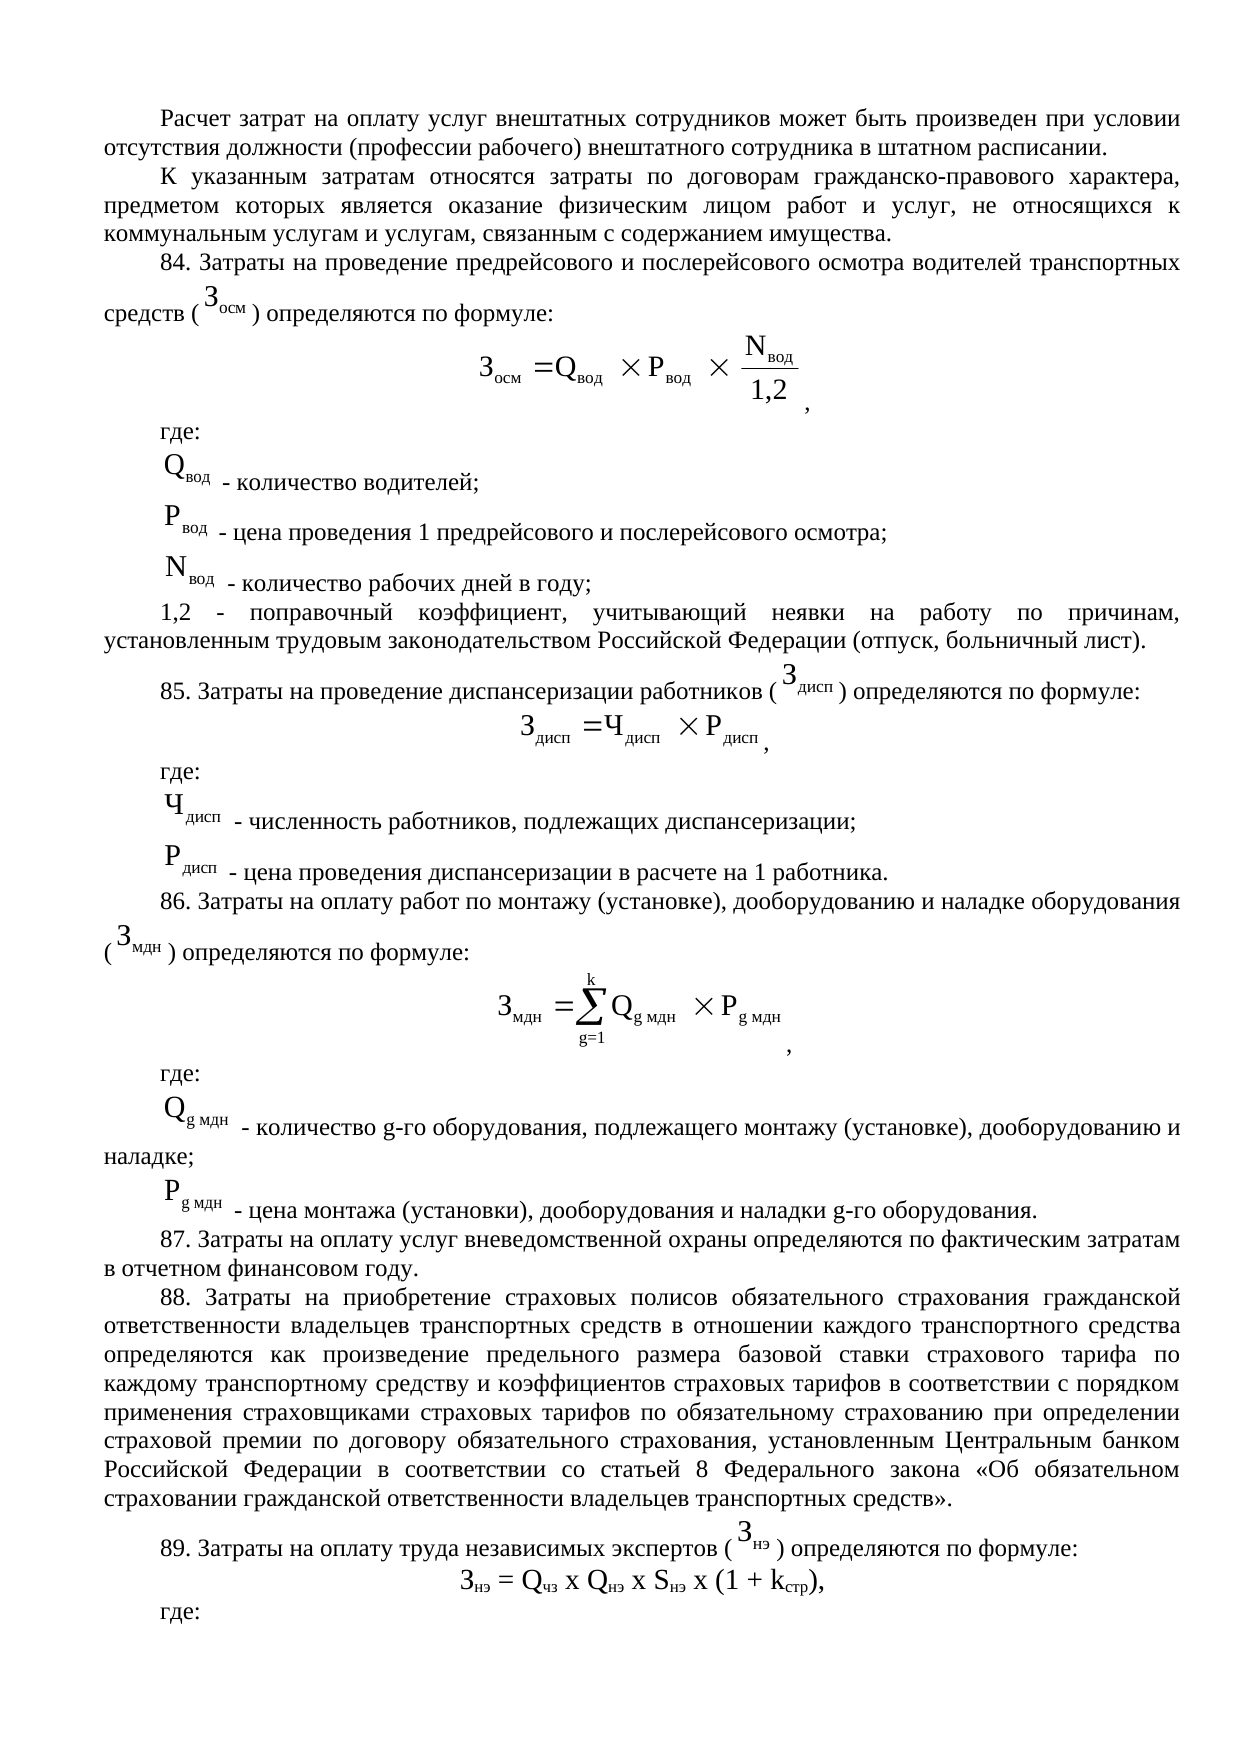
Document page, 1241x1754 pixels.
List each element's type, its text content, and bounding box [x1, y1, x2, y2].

text - количество рабочих дней в году; [103, 546, 1181, 597]
text - цена проведения 1 предрейсового и послерейсового осмотра; [103, 495, 1181, 546]
text - цена монтажа (установки), дооборудования и наладки g-го оборудования. [103, 1170, 1181, 1224]
text 88. Затраты на приобретение страховых полисов обязательного страхования гражданской ответственности владельцев транспортных средств в отношении каждого транспортного средства определяются как произведение предельного размера базовой ставки страхового тарифа по каждому транспортному средству и коэффициентов страховых тарифов в соответствии с порядком применения страховщиками страховых тарифов по обязательному страхованию при определении страховой премии по договору обязательного страхования, установленным Центральным банком Российской Федерации в соответствии со статьей 8 Федерального закона «Об обязательном страховании гражданской ответственности владельцев транспортных средств». [103, 1282, 1181, 1512]
text , [103, 327, 1181, 416]
text 87. Затраты на оплату услуг вневедомственной охраны определяются по фактическим затратам в отчетном финансовом году. [103, 1224, 1181, 1282]
text - количество водителей; [103, 444, 1181, 495]
text где: [103, 756, 1181, 784]
text 89. Затраты на оплату труда независимых экспертов () определяются по формуле: [103, 1512, 1181, 1562]
text где: [103, 1058, 1181, 1087]
text 84. Затраты на проведение предрейсового и послерейсового осмотра водителей транспортных средств () определяются по формуле: [103, 247, 1181, 327]
text 1,2 - поправочный коэффициент, учитывающий неявки на работу по причинам, установленным трудовым законодательством Российской Федерации (отпуск, больничный лист). [103, 597, 1181, 654]
text 85. Затраты на проведение диспансеризации работников () определяются по формуле: [103, 654, 1181, 705]
text Расчет затрат на оплату услуг внештатных сотрудников может быть произведен при условии отсутствия должности (профессии рабочего) внештатного сотрудника в штатном расписании. [103, 103, 1181, 161]
text где: [103, 1596, 1181, 1624]
text Знэ = Qчз x Qнэ x Sнэ x (1 + kстр), [103, 1562, 1181, 1596]
text - количество g-го оборудования, подлежащего монтажу (установке), дооборудованию и наладке; [103, 1087, 1181, 1170]
text , [103, 705, 1181, 756]
text - численность работников, подлежащих диспансеризации; [103, 784, 1181, 835]
text - цена проведения диспансеризации в расчете на 1 работника. [103, 835, 1181, 886]
text , [103, 965, 1181, 1058]
text 86. Затраты на оплату работ по монтажу (установке), дооборудованию и наладке оборудования () определяются по формуле: [103, 886, 1181, 965]
text где: [103, 416, 1181, 444]
text К указанным затратам относятся затраты по договорам гражданско-правового характера, предметом которых является оказание физическим лицом работ и услуг, не относящихся к коммунальным услугам и услугам, связанным с содержанием имущества. [103, 161, 1181, 247]
